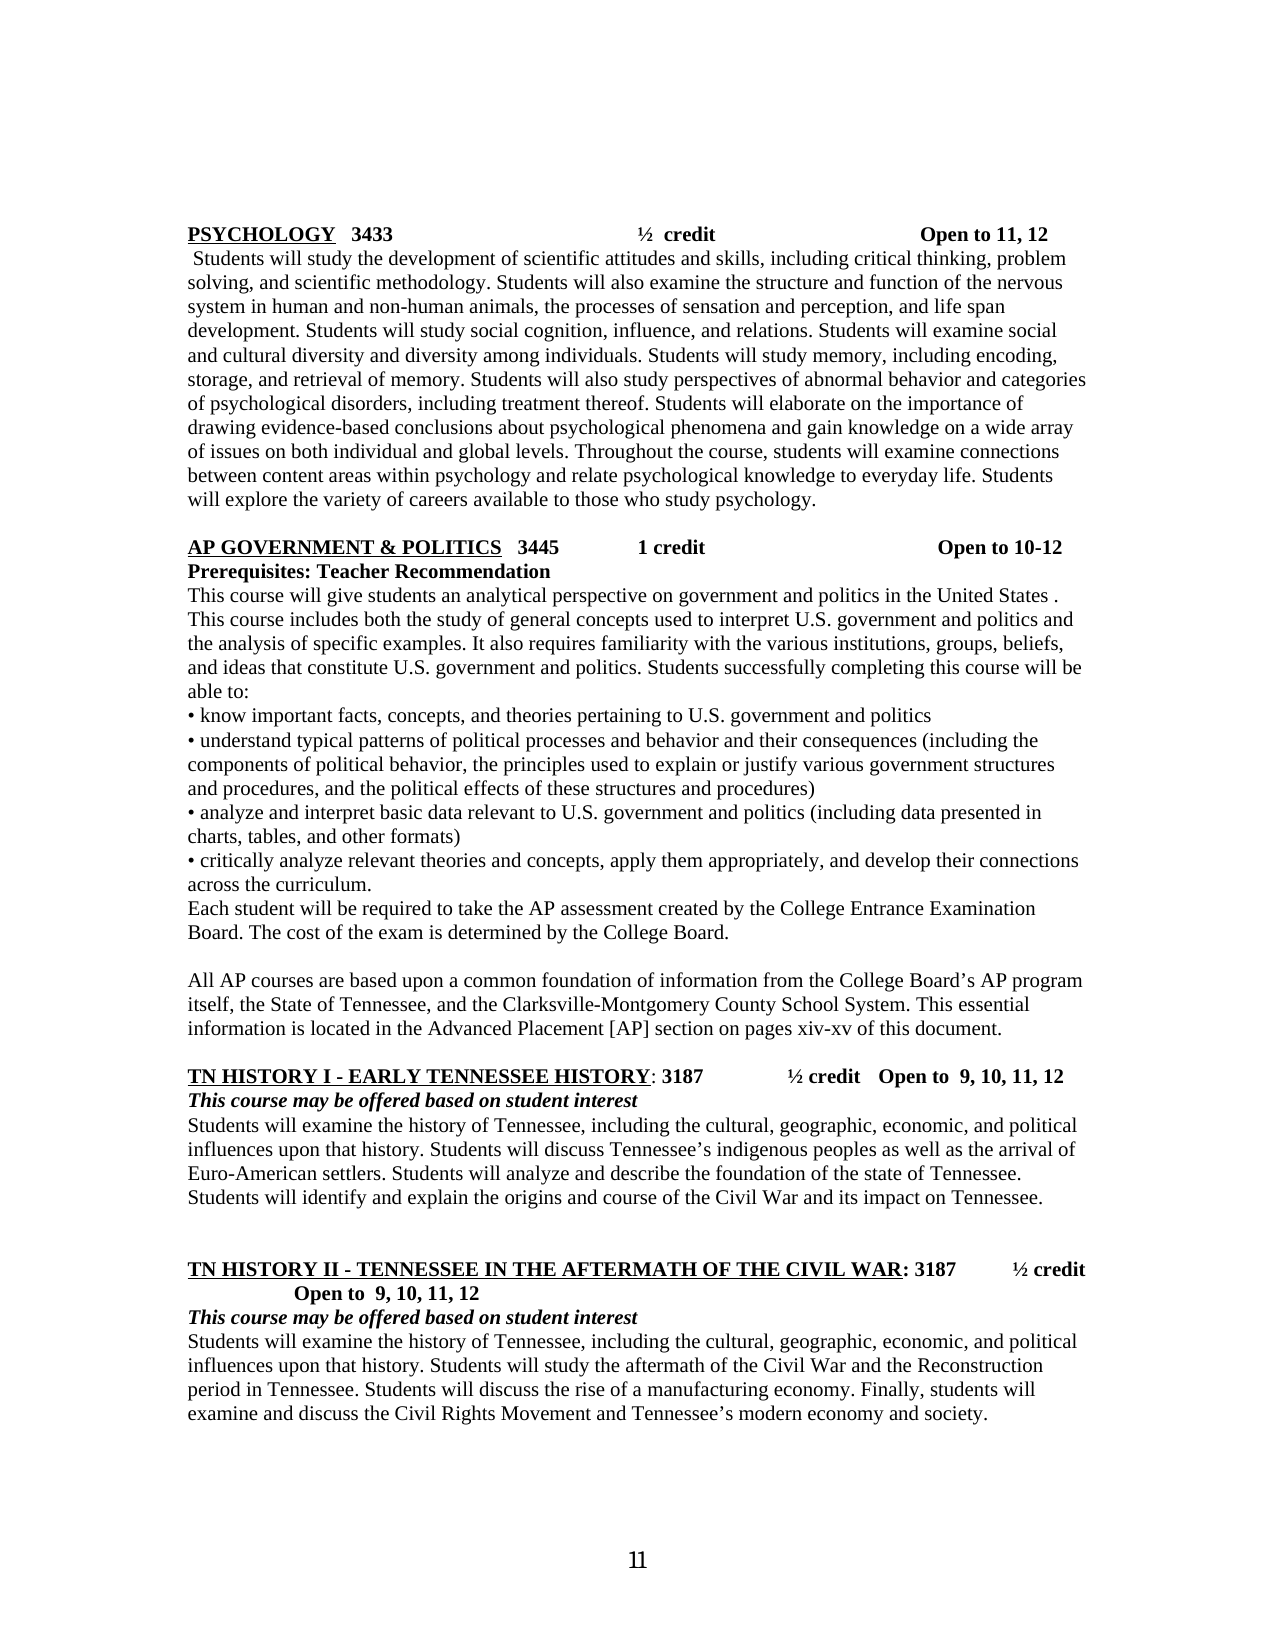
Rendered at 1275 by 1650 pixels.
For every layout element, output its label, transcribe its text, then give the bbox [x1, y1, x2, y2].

text This course will give students an analytical perspective on government and politics in the United States . This course includes both the study of general concepts used to interpret U.S. government and politics and the analysis of specific examples. It also requires familiarity with the various institutions, groups, beliefs, and ideas that constitute U.S. government and politics. Students successfully completing this course will be able to: [187, 583, 1087, 703]
text PSYCHOLOGY 3433 ½ credit Open to 11, 12 [187, 222, 1087, 246]
text Students will examine the history of Tennessee, including the cultural, geographic, economic, and political influences upon that history. Students will discuss Tennessee’s indigenous peoples as well as the arrival of Euro-American settlers. Students will analyze and describe the foundation of the state of Tennessee. Students will identify and explain the origins and course of the Civil War and its impact on Tennessee. [187, 1112, 1087, 1209]
text Each student will be required to take the AP assessment created by the College Entrance Examination Board. The cost of the exam is determined by the College Board. [187, 896, 1087, 944]
text This course may be offered based on student interest [187, 1305, 1087, 1329]
text AP GOVERNMENT & POLITICS 3445 1 credit Open to 10-12 [187, 535, 1087, 559]
text All AP courses are based upon a common foundation of information from the College Board’s AP program itself, the State of Tennessee, and the Clarksville-Montgomery County School System. This essential information is located in the Advanced Placement [AP] section on pages xiv-xv of this document. [187, 968, 1087, 1040]
text • critically analyze relevant theories and concepts, apply them appropriately, and develop their connections across the curriculum. [187, 848, 1087, 896]
text Students will study the development of scientific attitudes and skills, including critical thinking, problem solving, and scientific methodology. Students will also examine the structure and function of the nervous system in human and non-human animals, the processes of sensation and perception, and life span development. Students will study social cognition, influence, and relations. Students will examine social and cultural diversity and diversity among individuals. Students will study memory, including encoding, storage, and retrieval of memory. Students will also study perspectives of abnormal behavior and categories of psychological disorders, including treatment thereof. Students will elaborate on the importance of drawing evidence-based conclusions about psychological phenomena and gain knowledge on a wide array of issues on both individual and global levels. Throughout the course, students will examine connections between content areas within psychology and relate psychological knowledge to everyday life. Students will explore the variety of careers available to those who study psychology. [187, 246, 1087, 511]
text Students will examine the history of Tennessee, including the cultural, geographic, economic, and political influences upon that history. Students will study the aftermath of the Civil War and the Reconstruction period in Tennessee. Students will discuss the rise of a manufacturing economy. Finally, students will examine and discuss the Civil Rights Movement and Tennessee’s modern economy and society. [187, 1329, 1087, 1425]
text • know important facts, concepts, and theories pertaining to U.S. government and politics [187, 703, 1087, 727]
text • understand typical patterns of political processes and behavior and their consequences (including the components of political behavior, the principles used to explain or justify various government structures and procedures, and the political effects of these structures and procedures) [187, 727, 1087, 800]
text • analyze and interpret basic data relevant to U.S. government and politics (including data presented in charts, tables, and other formats) [187, 800, 1087, 848]
text This course may be offered based on student interest [187, 1088, 1087, 1112]
text TN HISTORY I - EARLY TENNESSEE HISTORY: 3187 ½ credit Open to 9, 10, 11, 12 [187, 1064, 1087, 1088]
text TN HISTORY II - TENNESSEE IN THE AFTERMATH OF THE CIVIL WAR: 3187 ½ credit Open to 9, 10, 11, 12 [187, 1257, 1087, 1305]
text Prerequisites: Teacher Recommendation [187, 559, 1087, 583]
